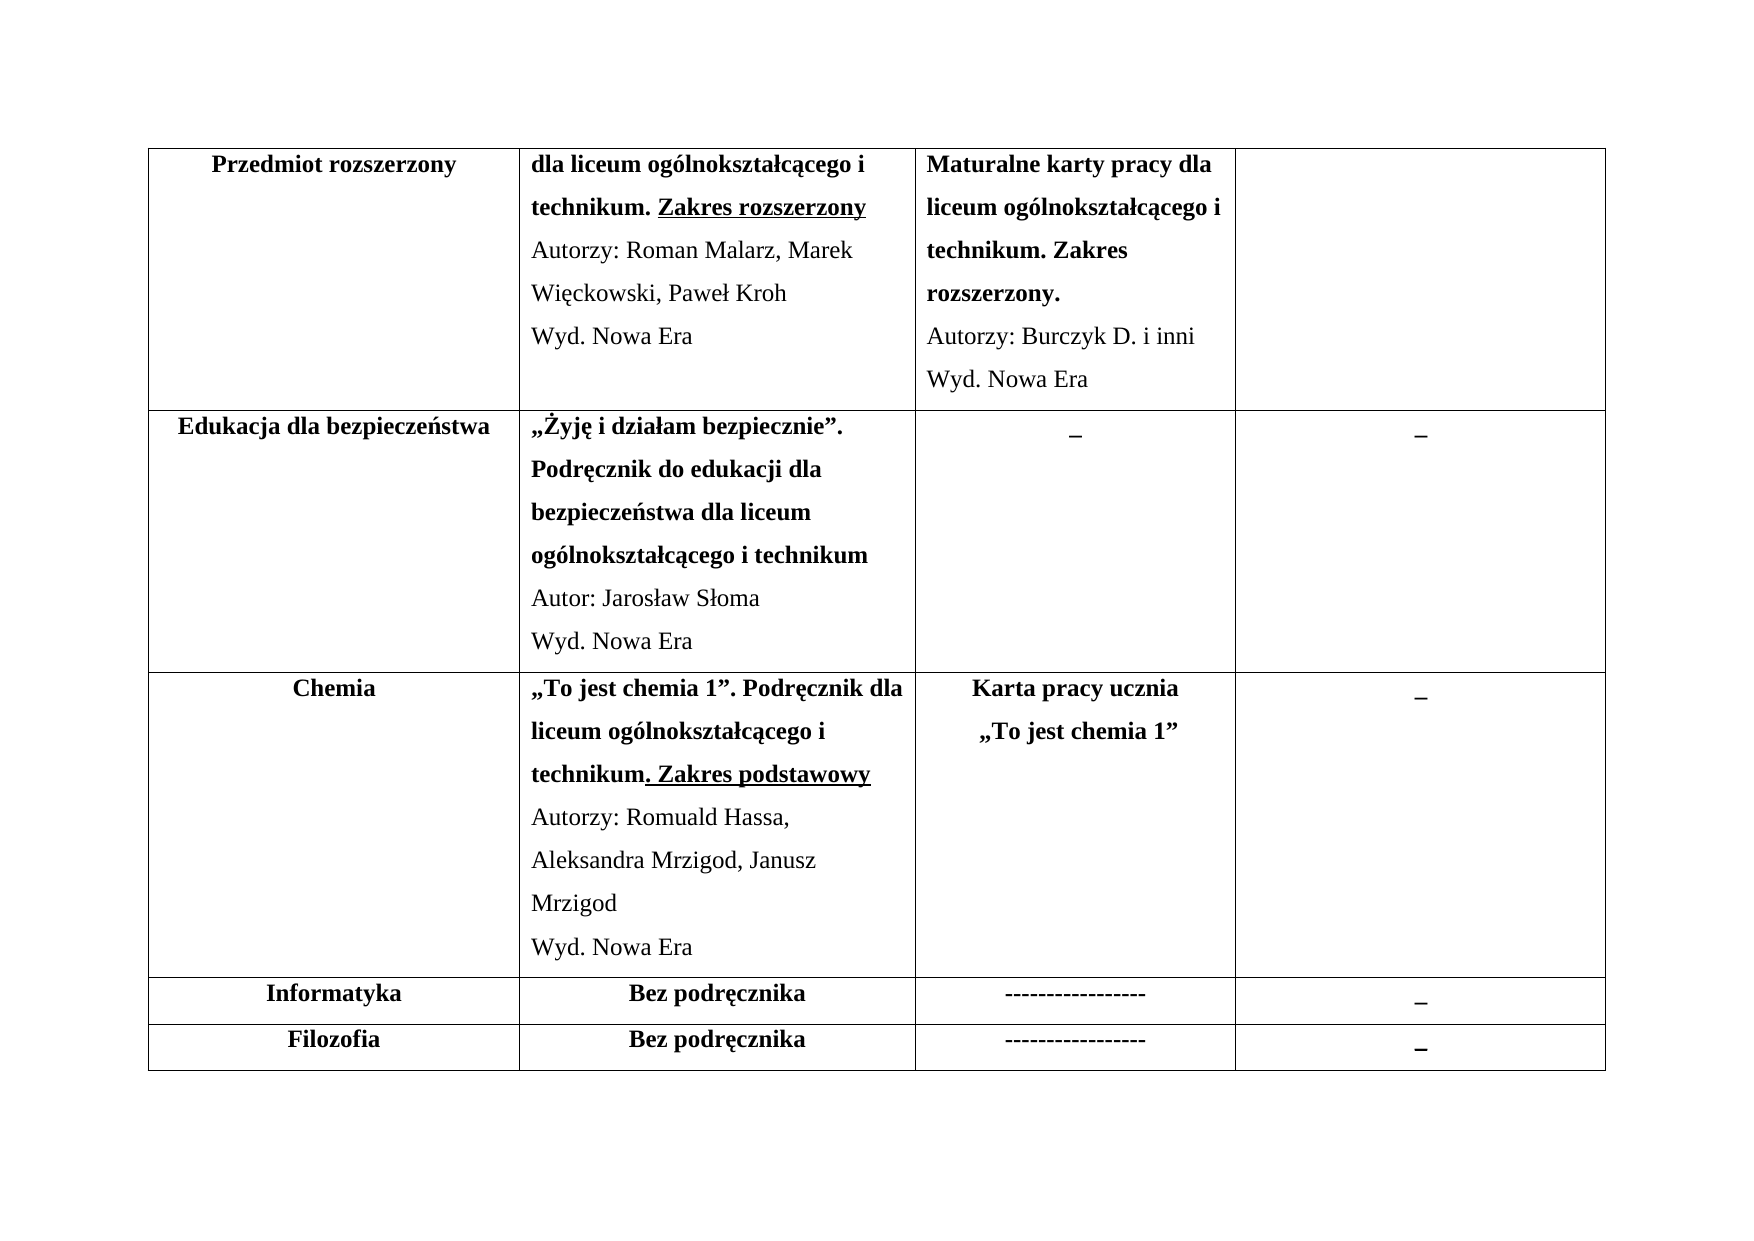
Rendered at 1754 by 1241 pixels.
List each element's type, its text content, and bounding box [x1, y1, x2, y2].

table_cell _ [1236, 978, 1605, 1023]
table_cell Filozofia [149, 1025, 519, 1070]
table_cell Bez podręcznika [520, 978, 915, 1023]
table_cell Karta pracy ucznia „To jest chemia [916, 673, 1235, 977]
table_cell _ [1236, 1025, 1605, 1070]
table_cell „Żyję i działam bezpiecznie”. Podręcznik do edukacji dla bezpieczeństwa dla liceum ogólnokształcącego i technikum Autor: Jarosław Słoma Wyd. Nowa Era [520, 411, 915, 672]
table_cell _ [1236, 673, 1605, 977]
table_cell Bez podręcznika [520, 1025, 915, 1070]
table_cell Edukacja dla bezpieczeństwa [149, 411, 519, 672]
table_cell _ [1236, 411, 1605, 672]
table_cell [149, 149, 519, 410]
table_cell [1236, 149, 1605, 410]
table_cell Informatyka [149, 978, 519, 1023]
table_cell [916, 149, 1235, 410]
table_cell „To jest chemia . Podręcznik dla liceum ogólnokształcącego i technikum. Zakres podstawowy Autorzy: Romuald Hassa, Aleksandra Mrzigod, Janusz Mrzigod Wyd. Nowa Era [520, 673, 915, 977]
table_cell ----------------- [916, 1025, 1235, 1070]
table_cell _ [916, 411, 1235, 672]
table_cell ----------------- [916, 978, 1235, 1023]
table_cell Chemia [149, 673, 519, 977]
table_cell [520, 149, 915, 410]
